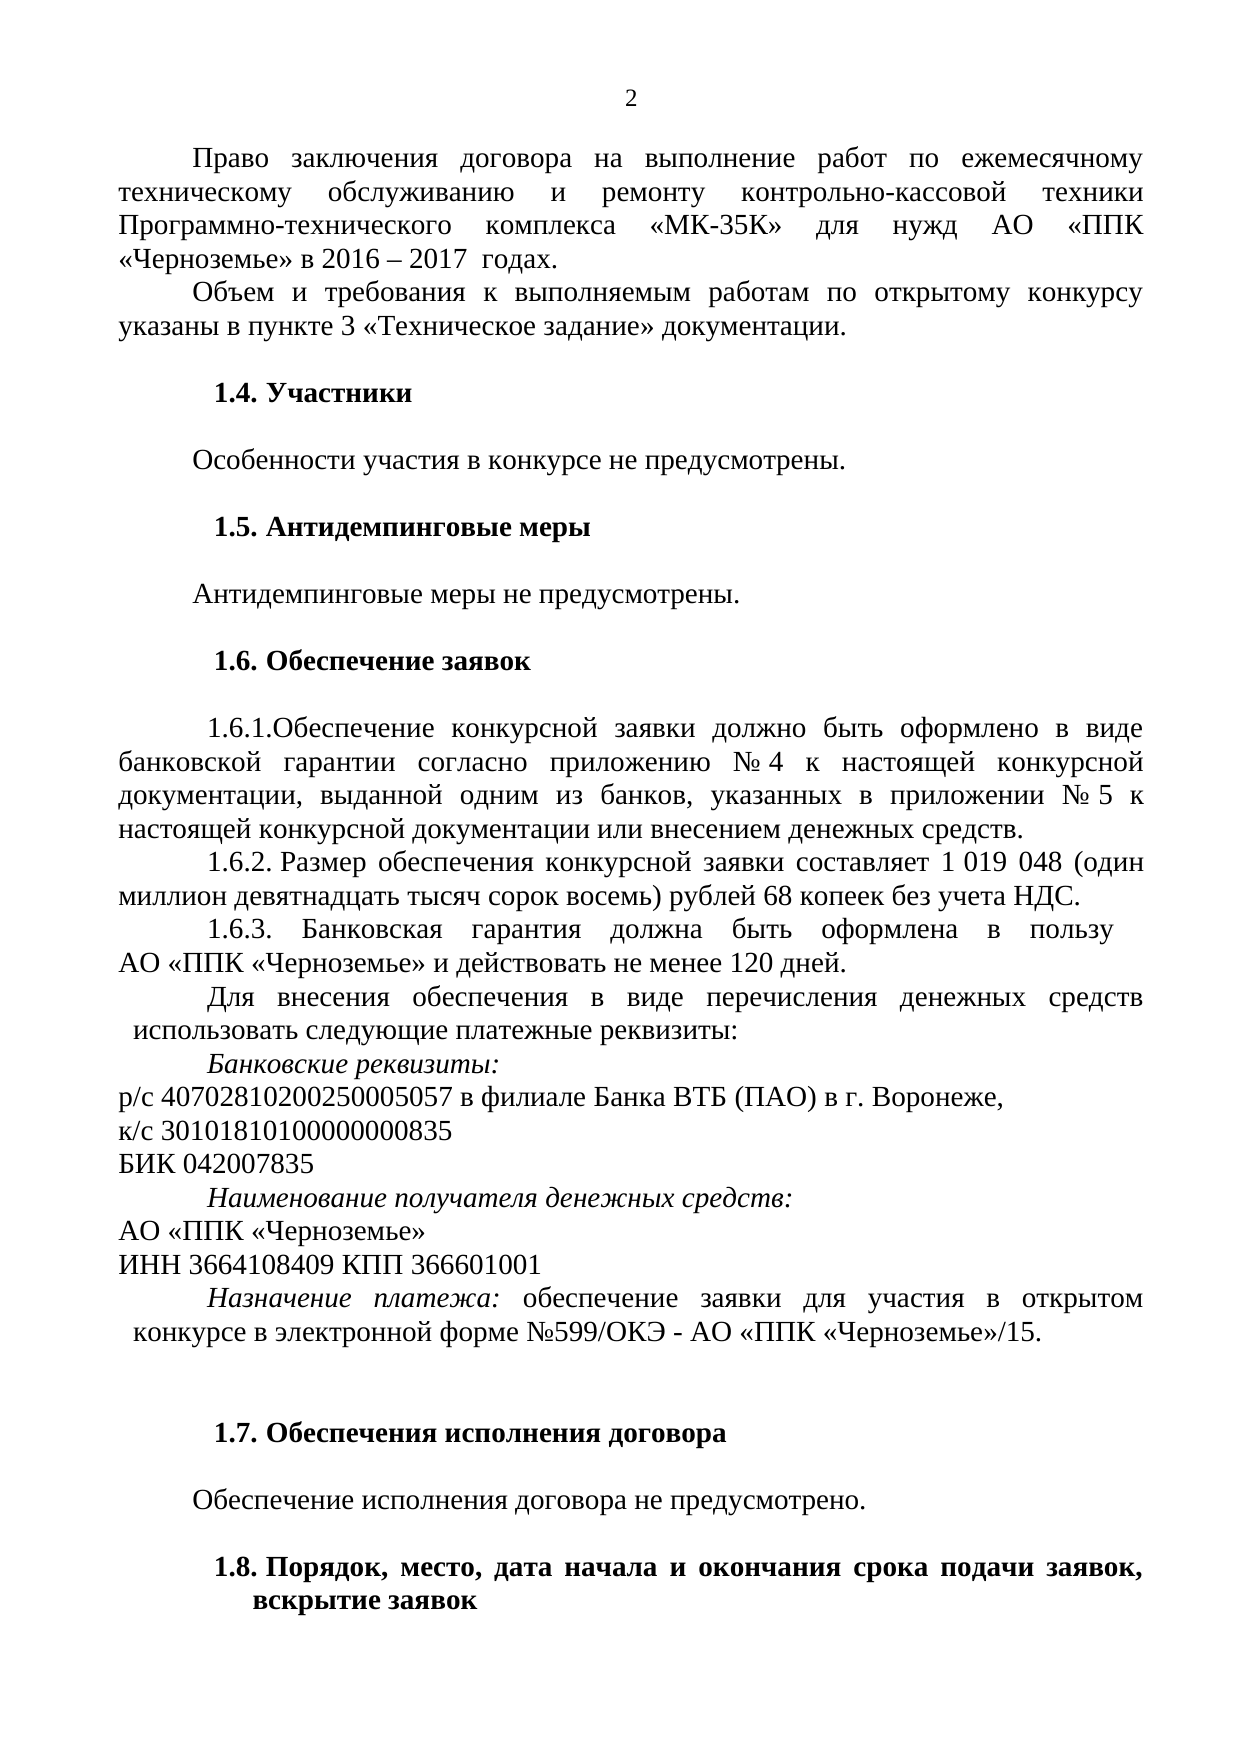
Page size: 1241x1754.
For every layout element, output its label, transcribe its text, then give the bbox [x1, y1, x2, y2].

text АО «ППК «Черноземье» [118, 1213, 1144, 1247]
text Объем и требования к выполняемым работам по открытому конкурсу указаны в пункте 3 «Техническое задание» документации. [118, 274, 1144, 341]
text к/с 30101810100000000835 [118, 1113, 1144, 1146]
text ИНН 3664108409 КПП 366601001 [118, 1247, 1144, 1281]
text Банковские реквизиты: [133, 1046, 1144, 1079]
subtitle Порядок, место, дата начала и окончания срока подачи заявок, вскрытие заявок [214, 1549, 1144, 1616]
subtitle Участники [214, 375, 1144, 408]
text 1.6.3. Банковская гарантия должна быть оформлена в пользу АО «ППК «Черноземье» и действовать не менее 120 дней. [118, 912, 1144, 979]
text р/с 40702810200250005057 в филиале Банка ВТБ (ПАО) в г. Воронеже, [118, 1079, 1144, 1113]
subtitle Обеспечение заявок [214, 643, 1144, 677]
text 1.6.1.Обеспечение конкурсной заявки должно быть оформлено в виде банковской гарантии согласно приложению № 4 к настоящей конкурсной документации, выданной одним из банков, указанных в приложении № 5 к настоящей конкурсной документации или внесением денежных средств. [118, 710, 1144, 844]
text Особенности участия в конкурсе не предусмотрены. [118, 442, 1144, 476]
text Обеспечение исполнения договора не предусмотрено. [118, 1482, 1144, 1515]
text БИК 042007835 [118, 1146, 1144, 1180]
subtitle Обеспечения исполнения договора [214, 1415, 1144, 1448]
text Антидемпинговые меры не предусмотрены. [118, 576, 1144, 610]
text Назначение платежа: обеспечение заявки для участия в открытом конкурсе в электронной форме №599/ОКЭ - АО «ППК «Черноземье»/15. [133, 1281, 1144, 1348]
text Наименование получателя денежных средств: [133, 1180, 1144, 1213]
text Для внесения обеспечения в виде перечисления денежных средств использовать следующие платежные реквизиты: [133, 979, 1144, 1046]
text 1.6.2. Размер обеспечения конкурсной заявки составляет 1 019 048 (один миллион девятнадцать тысяч сорок восемь) рублей 68 копеек без учета НДС. [118, 844, 1144, 912]
subtitle Антидемпинговые меры [214, 509, 1144, 543]
text Право заключения договора на выполнение работ по ежемесячному техническому обслуживанию и ремонту контрольно-кассовой техники Программно-технического комплекса «МК-35К» для нужд АО «ППК «Черноземье» в 2016 – 2017 годах. [118, 140, 1144, 274]
